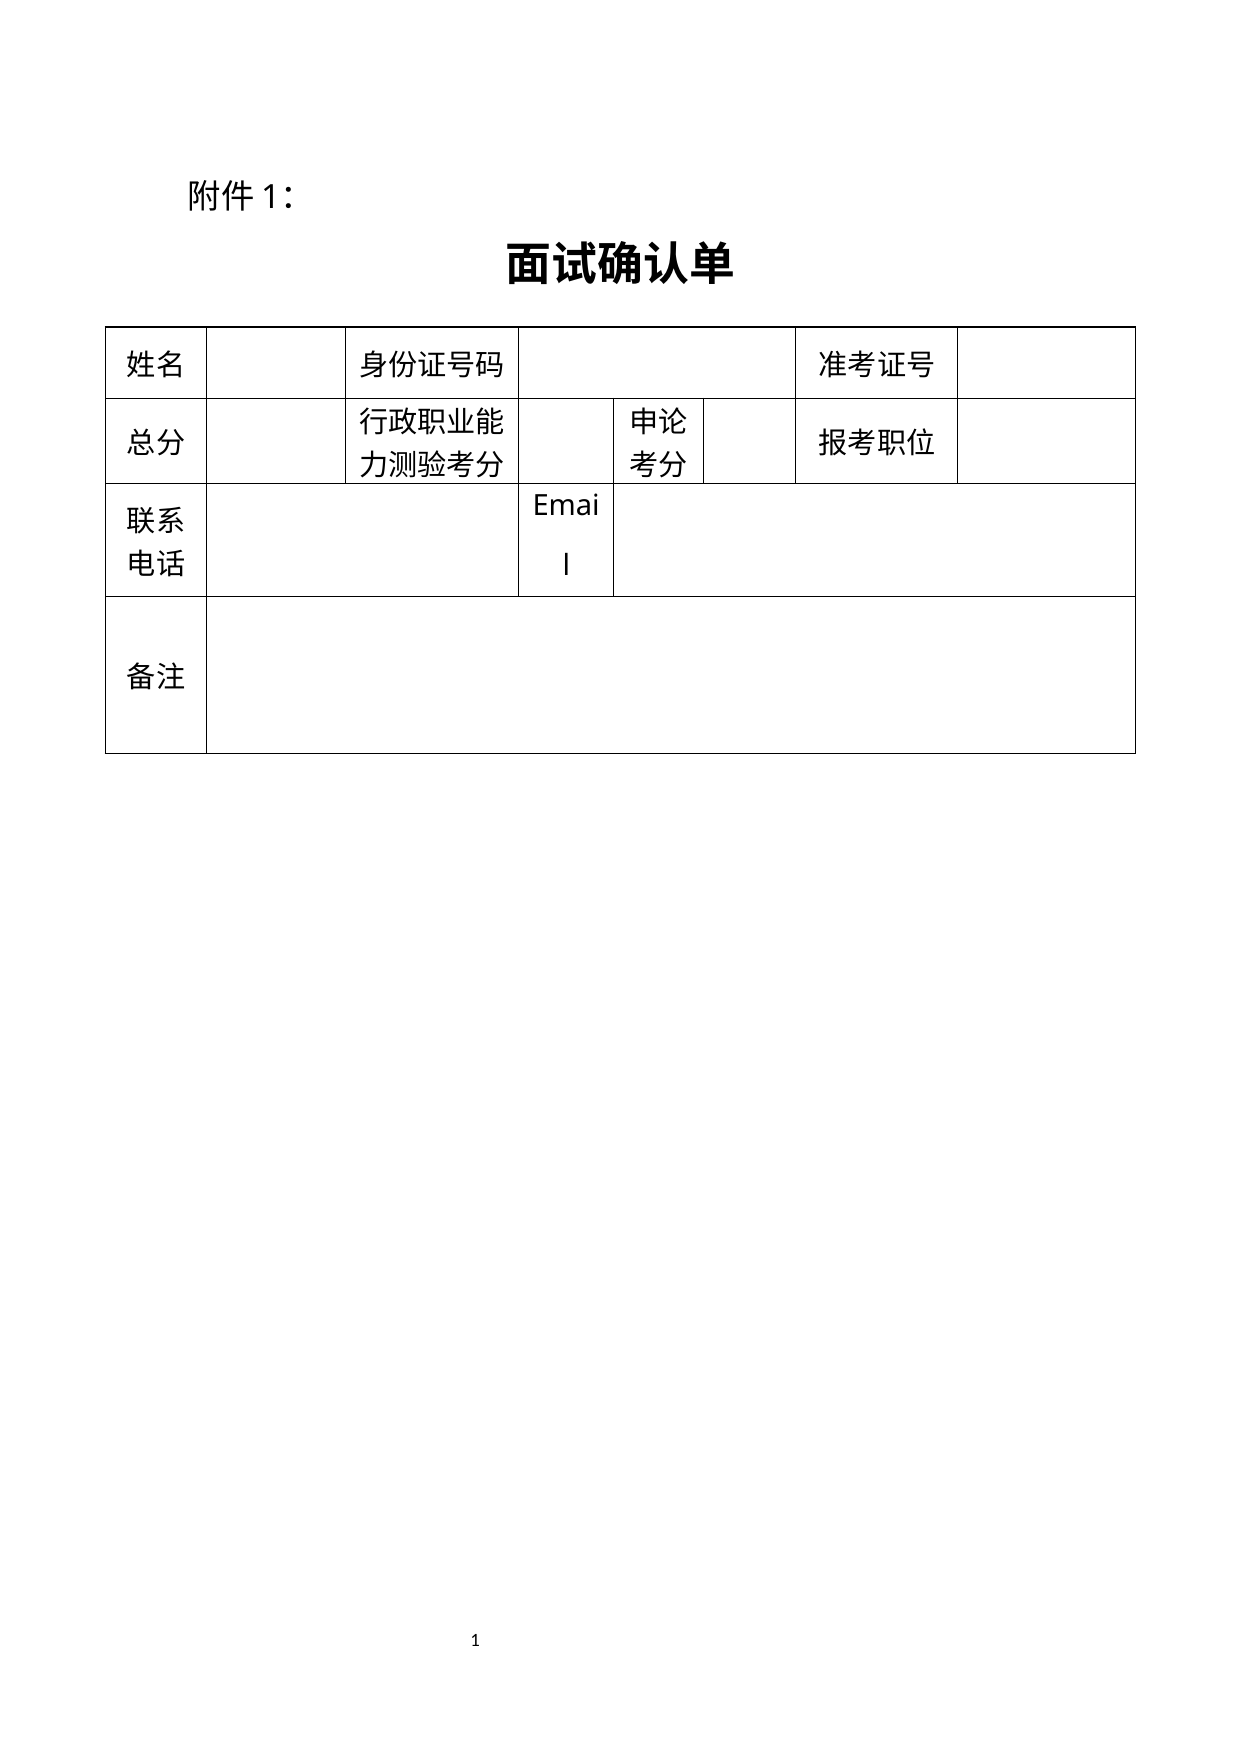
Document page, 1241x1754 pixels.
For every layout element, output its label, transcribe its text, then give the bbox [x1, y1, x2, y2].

table_cell [207, 484, 518, 596]
table_cell 申论考分 [614, 399, 703, 483]
table_cell [207, 597, 1135, 753]
table_cell 总分 [106, 399, 206, 483]
table_header 准考证号 [796, 328, 957, 398]
table_cell 备注 [106, 597, 206, 753]
table_cell 行政职业能力测验考分 [346, 399, 518, 483]
table_cell [704, 399, 795, 483]
table_header 姓名 [106, 328, 206, 398]
table_header [207, 328, 345, 398]
table_cell [519, 399, 613, 483]
table_cell [207, 399, 345, 483]
table_cell Email [519, 484, 613, 596]
table_header [519, 328, 795, 398]
table_cell [614, 484, 1135, 596]
table_cell 联系电话 [106, 484, 206, 596]
text 附件1： [187, 162, 1053, 227]
table_cell 报考职位 [796, 399, 957, 483]
table_cell [958, 399, 1135, 483]
table_header [958, 328, 1135, 398]
text 面试确认单 [187, 227, 1053, 293]
table_header 身份证号码 [346, 328, 518, 398]
